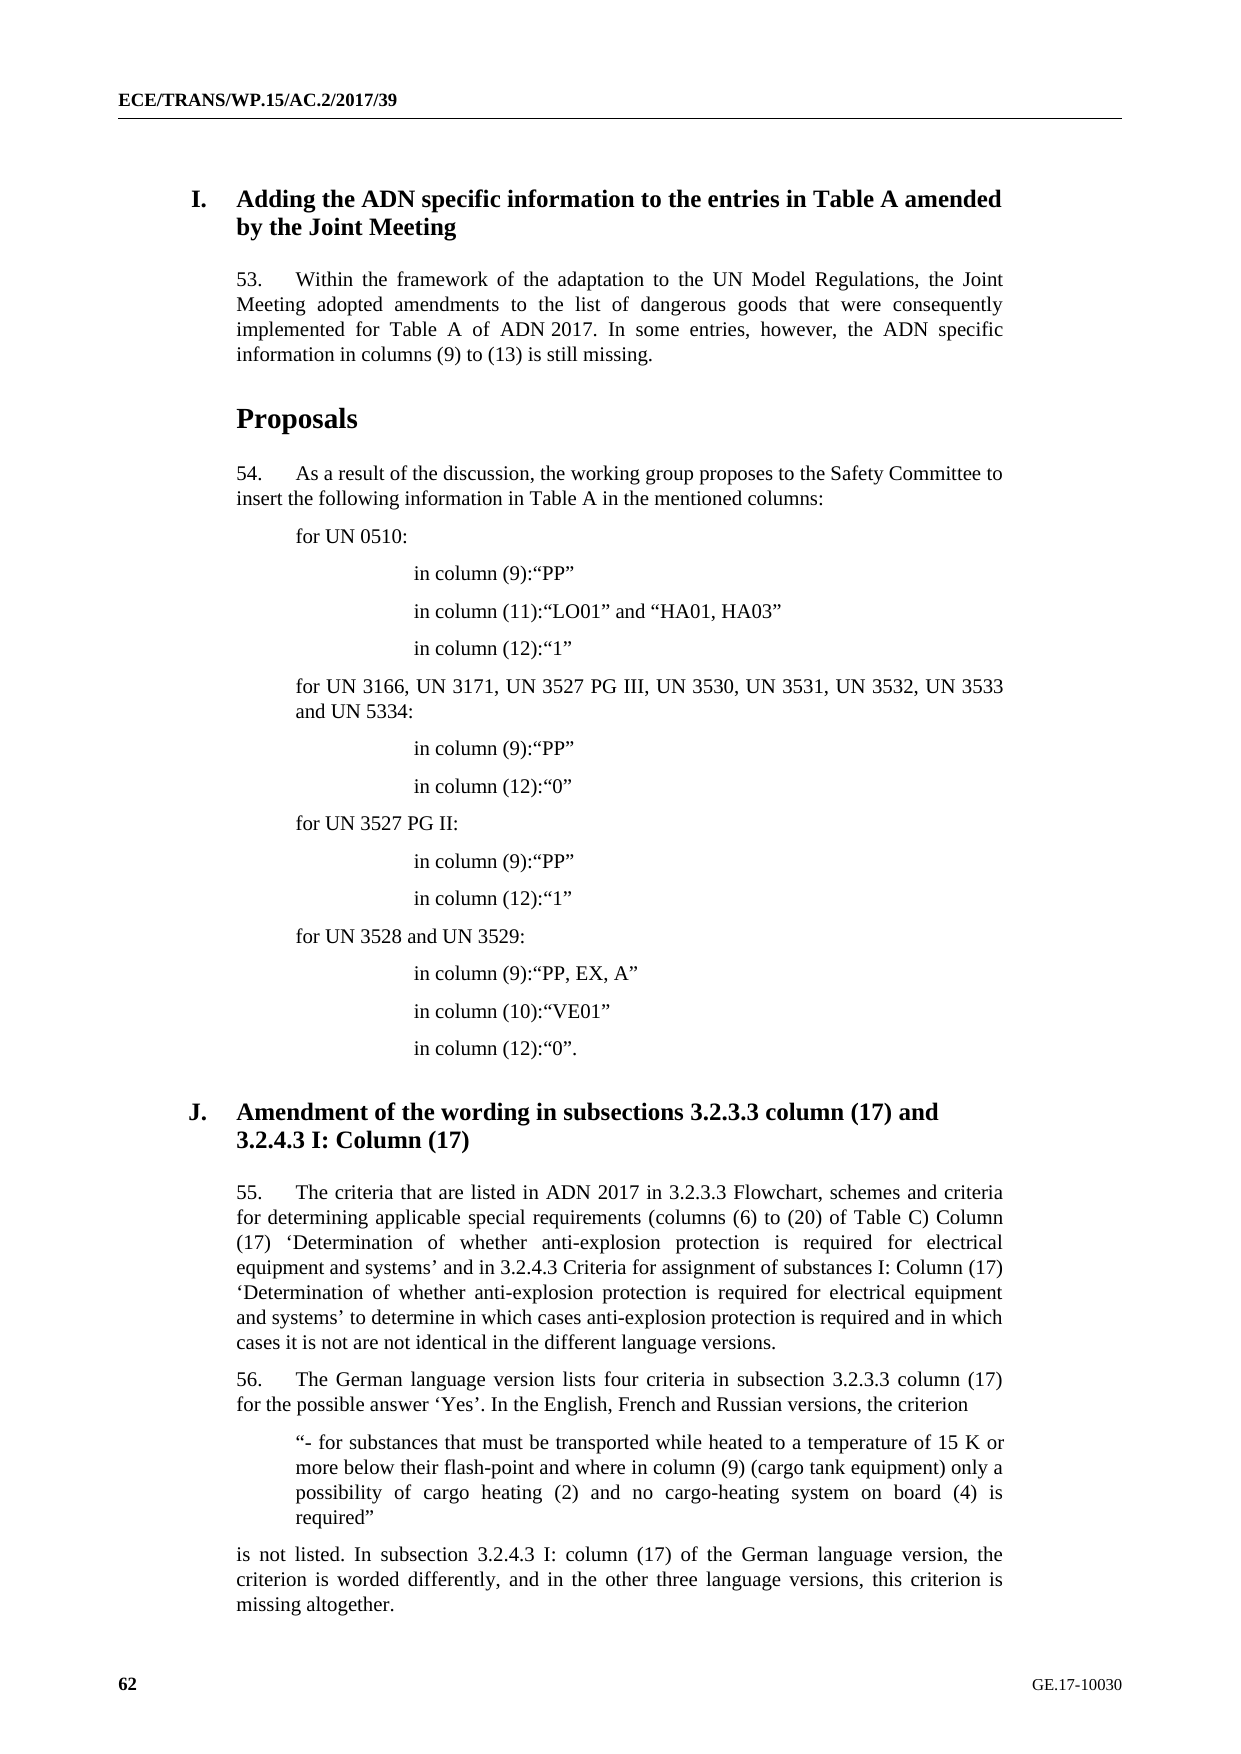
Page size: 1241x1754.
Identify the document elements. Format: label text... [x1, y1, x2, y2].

text in column (10):“VE01” [236, 998, 1004, 1023]
text is not listed. In subsection 3.2.4.3 I: column (17) of the German language version, the criterion is worded differently, and in the other three language versions, this criterion is missing altogether. [236, 1541, 1004, 1616]
text for UN 0510: [236, 523, 1004, 548]
text for UN 3166, UN 3171, UN 3527 PG III, UN 3530, UN 3531, UN 3532, UN 3533 and UN 5334: [236, 673, 1004, 723]
text in column (12):“0”. [236, 1035, 1004, 1060]
text in column (11):“LO01” and “HA01, HA03” [236, 598, 1004, 623]
text in column (12):“1” [236, 885, 1004, 910]
text 54. As a result of the discussion, the working group proposes to the Safety Committee to insert the following information in Table A in the mentioned columns: [236, 460, 1004, 510]
text in column (9):“PP” [236, 848, 1004, 873]
text 56. The German language version lists four criteria in subsection 3.2.3.3 column (17) for the possible answer ‘Yes’. In the English, French and Russian versions, the criterion [236, 1366, 1004, 1416]
text Proposals [118, 404, 1004, 435]
text in column (9):“PP” [236, 735, 1004, 760]
text “- for substances that must be transported while heated to a temperature of 15 K or more below their flash-point and where in column (9) (cargo tank equipment) only a possibility of cargo heating (2) and no cargo-heating system on board (4) is required” [295, 1429, 1004, 1529]
text J. Amendment of the wording in subsections 3.2.3.3 column (17) and 3.2.4.3 I: Column (17) [118, 1098, 1004, 1154]
text in column (9):“PP” [236, 560, 1004, 585]
text in column (12):“0” [236, 773, 1004, 798]
text for UN 3528 and UN 3529: [236, 923, 1004, 948]
text 55. The criteria that are listed in ADN 2017 in 3.2.3.3 Flowchart, schemes and criteria for determining applicable special requirements (columns (6) to (20) of Table C) Column (17) ‘Determination of whether anti-explosion protection is required for electrical equipment and systems’ and in 3.2.4.3 Criteria for assignment of substances I: Column (17) ‘Determination of whether anti-explosion protection is required for electrical equipment and systems’ to determine in which cases anti-explosion protection is required and in which cases it is not are not identical in the different language versions. [236, 1179, 1004, 1354]
text in column (9):“PP, EX, A” [236, 960, 1004, 985]
text for UN 3527 PG II: [236, 810, 1004, 835]
text 53. Within the framework of the adaptation to the UN Model Regulations, the Joint Meeting adopted amendments to the list of dangerous goods that were consequently implemented for Table A of ADN 2017. In some entries, however, the ADN specific information in columns (9) to (13) is still missing. [236, 266, 1004, 366]
text in column (12):“1” [236, 635, 1004, 660]
text I. Adding the ADN specific information to the entries in Table A amended by the Joint Meeting [118, 185, 1004, 241]
